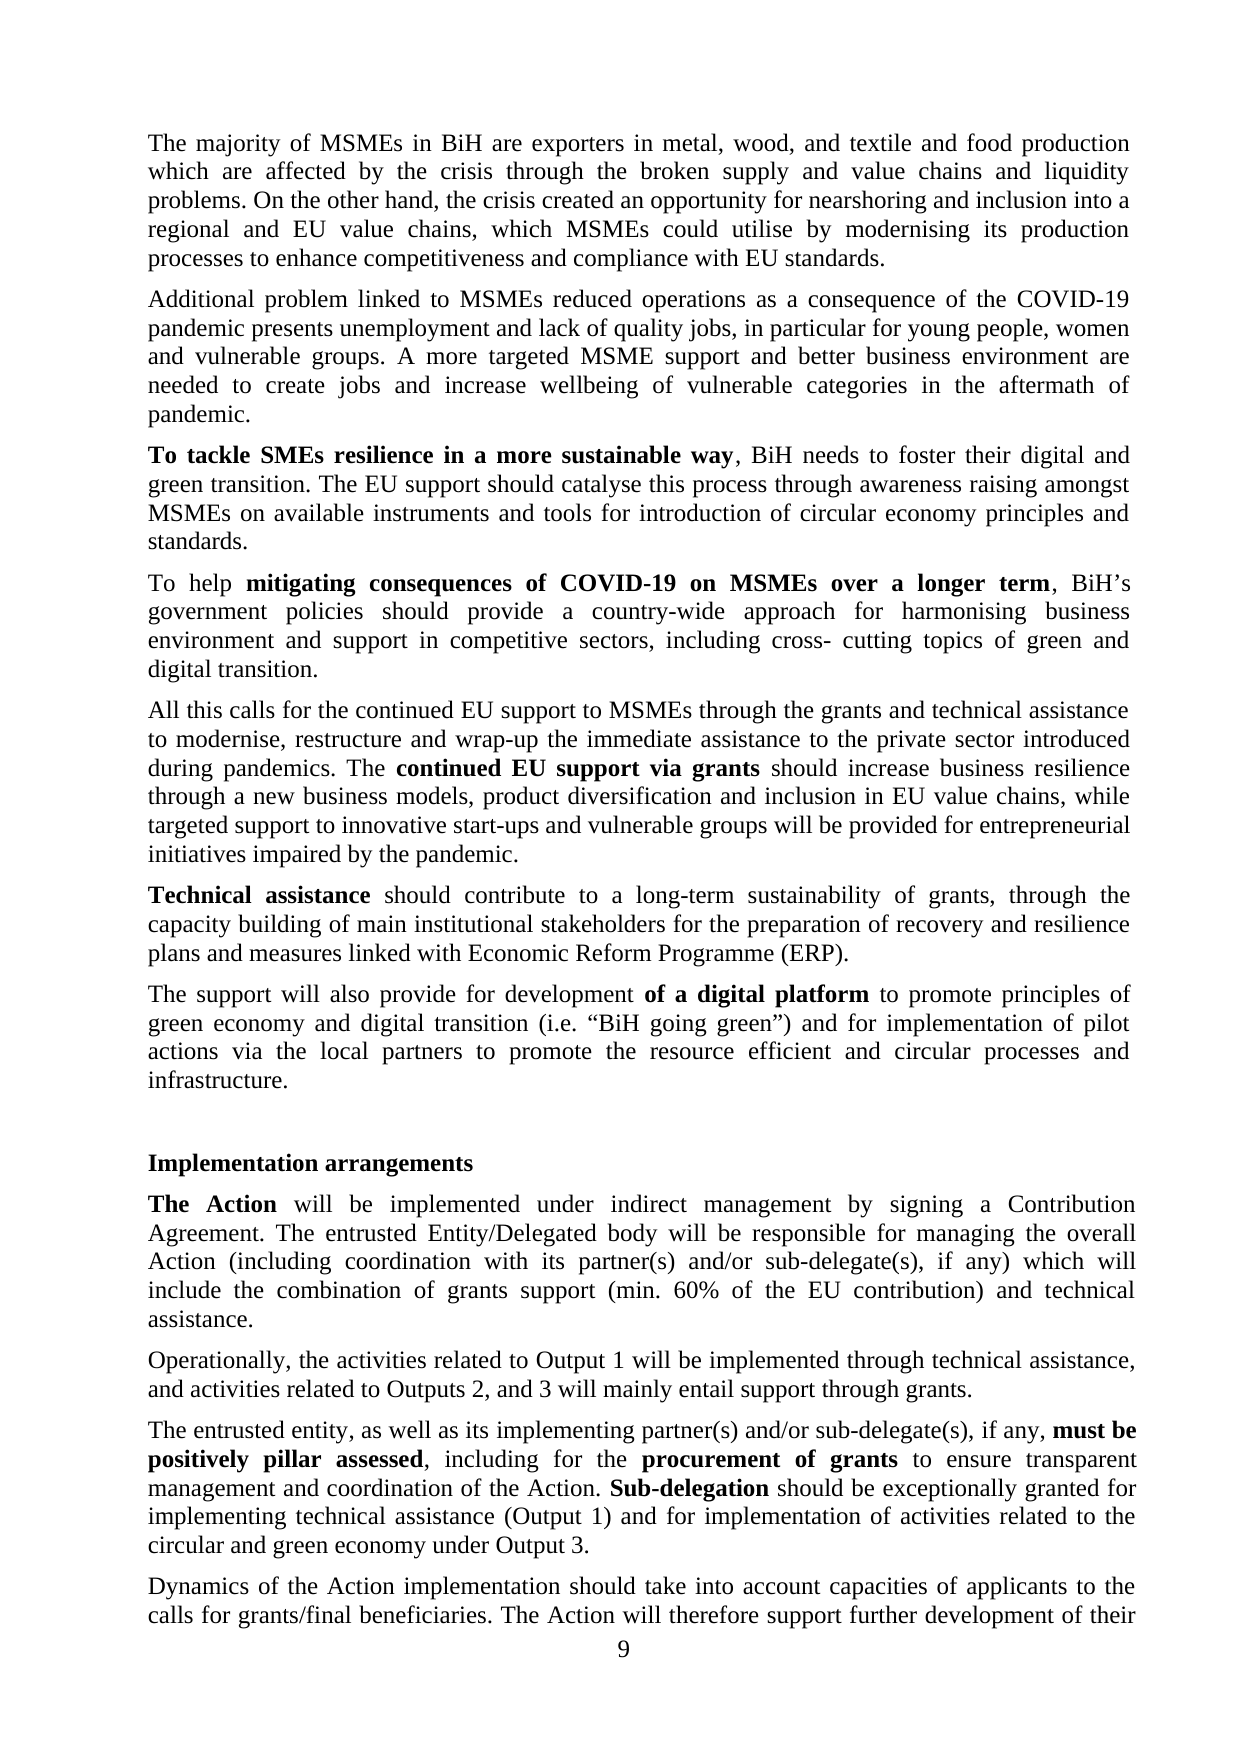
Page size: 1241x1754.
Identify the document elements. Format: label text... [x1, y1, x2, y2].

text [148, 128, 1131, 271]
text All this calls for the continued EU support to MSMEs through the grants and technical assistance to modernise, restructure and wrap-up the immediate assistance to the private sector introduced during pandemics. The continued EU support via grants should increase business resilience through a new business models, product diversification and inclusion in EU value chains, while targeted support to innovative start-ups and vulnerable groups will be provided for entrepreneurial initiatives impaired by the pandemic. [148, 695, 1131, 868]
text Operationally, the activities related to Output 1 will be implemented through technical assistance, and activities related to Outputs 2, and 3 will mainly entail support through grants. [148, 1345, 1137, 1403]
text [148, 1571, 1137, 1629]
text The Action will be implemented under indirect management by signing a Contribution Agreement. The entrusted Entity/Delegated body will be responsible for managing the overall Action (including coordination with its partner(s) and/or sub-delegate(s), if any) which will include the combination of grants support (min. 60% of the EU contribution) and technical assistance. [148, 1189, 1137, 1333]
text To help mitigating consequences of COVID-19 on MSMEs over a longer term, BiH’s government policies should provide a country-wide approach for harmonising business environment and support in competitive sectors, including cross- cutting topics of green and digital transition. [148, 568, 1131, 683]
text To tackle SMEs resilience in a more sustainable way, BiH needs to foster their digital and green transition. The EU support should catalyse this process through awareness raising amongst MSMEs on available instruments and tools for introduction of circular economy principles and standards. [148, 440, 1131, 555]
text Additional problem linked to MSMEs reduced operations as a consequence of the COVID-19 pandemic presents unemployment and lack of quality jobs, in particular for young people, women and vulnerable groups. A more targeted MSME support and better business environment are needed to create jobs and increase wellbeing of vulnerable categories in the aftermath of pandemic. [148, 284, 1131, 428]
text Technical assistance should contribute to a long-term sustainability of grants, through the capacity building of main institutional stakeholders for the preparation of recovery and resilience plans and measures linked with Economic Reform Programme (ERP). [148, 880, 1131, 966]
text The support will also provide for development of a digital platform to promote principles of green economy and digital transition (i.e. “BiH going green”) and for implementation of pilot actions via the local partners to promote the resource efficient and circular processes and infrastructure. [148, 979, 1131, 1094]
text The entrusted entity, as well as its implementing partner(s) and/or sub-delegate(s), if any, must be positively pillar assessed, including for the procurement of grants to ensure transparent management and coordination of the Action. Sub-delegation should be exceptionally granted for implementing technical assistance (Output 1) and for implementation of activities related to the circular and green economy under Output 3. [148, 1415, 1137, 1559]
text Implementation arrangements [148, 1148, 1137, 1176]
